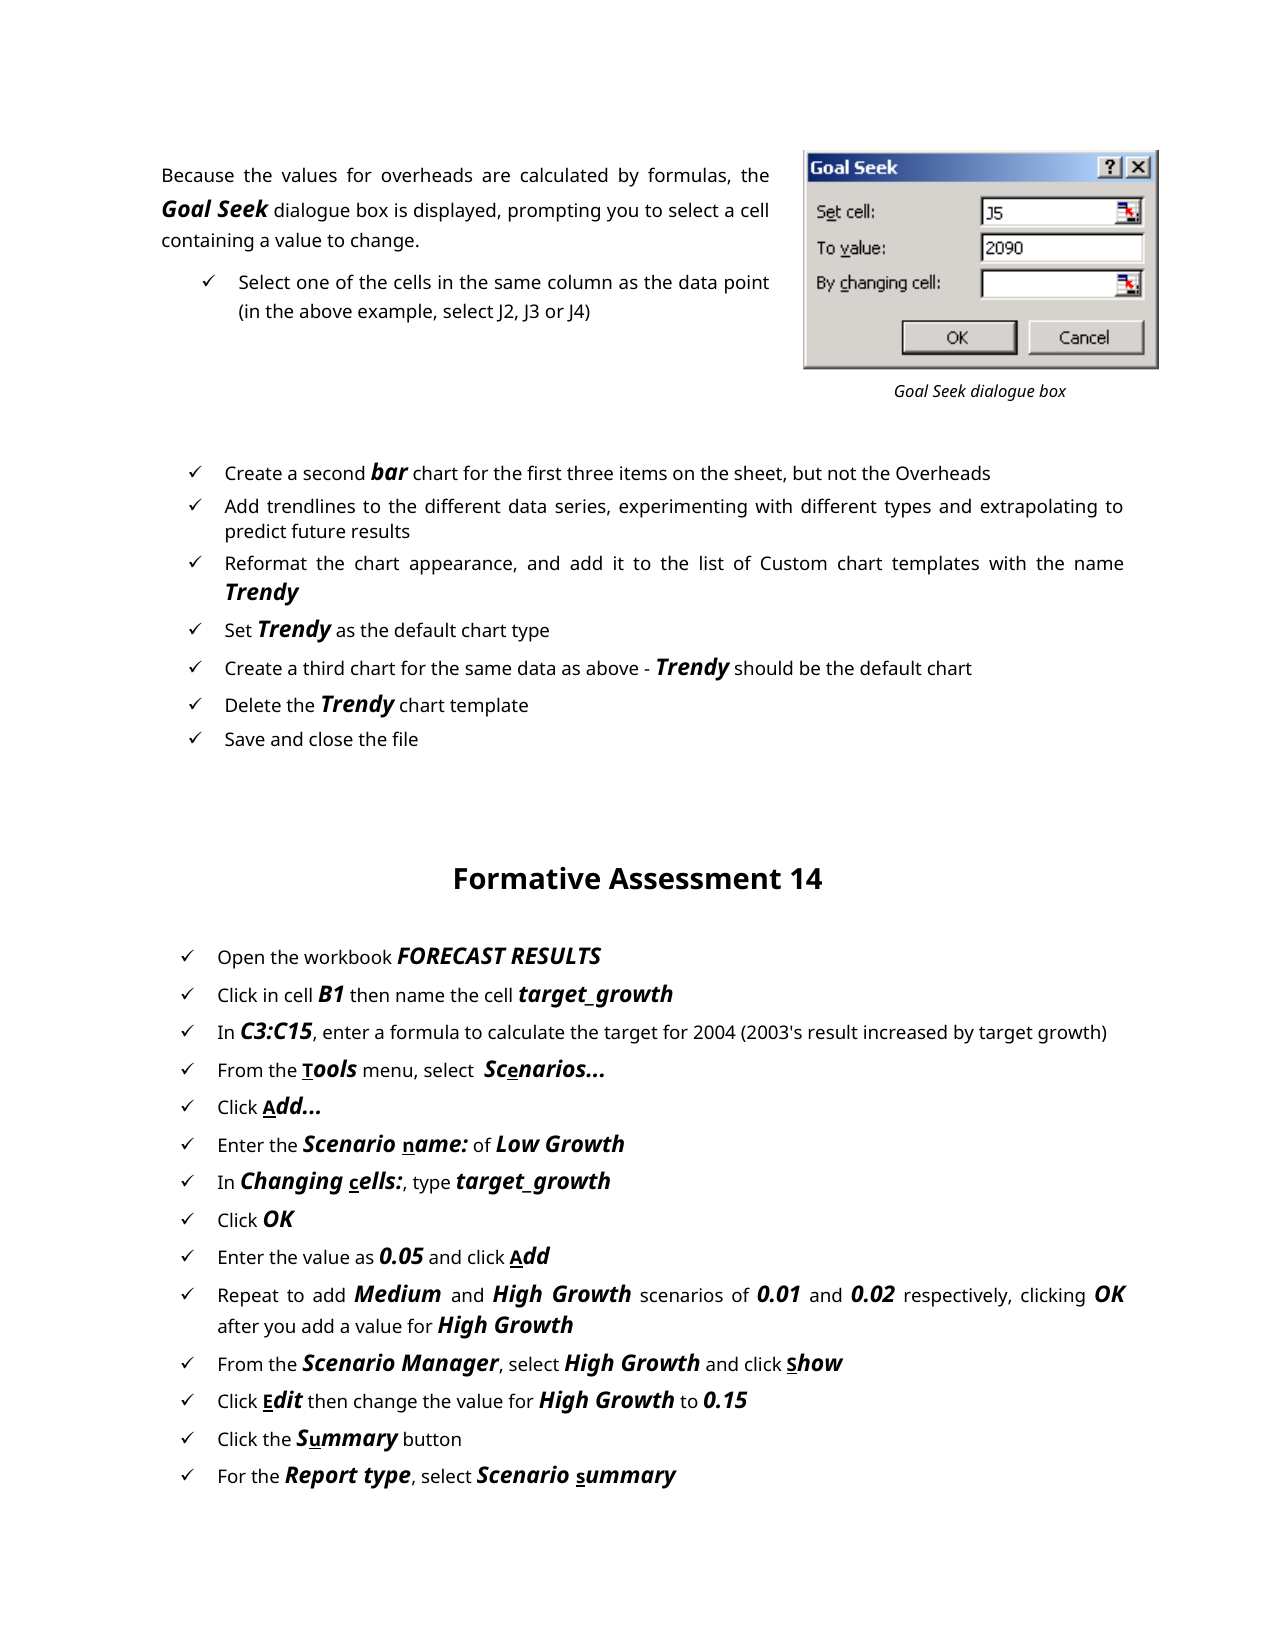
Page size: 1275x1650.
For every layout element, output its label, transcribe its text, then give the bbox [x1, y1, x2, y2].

list Delete the Trendy chart template [187, 688, 1125, 720]
list Enter the value as 0.05 and click Add [179, 1240, 1125, 1272]
list Enter the Scenario name: of Low Growth [179, 1128, 1125, 1159]
list From the Tools menu, select Scenarios... [179, 1053, 1125, 1084]
list From the Scenario Manager, select High Growth and click Show [179, 1347, 1125, 1378]
list Click the Summary button [179, 1422, 1125, 1453]
list Click Edit then change the value for High Growth to 0.15 [179, 1384, 1125, 1415]
list Click OK [179, 1203, 1125, 1234]
list Create a third chart for the same data as above - Trendy should be the default chart [187, 651, 1125, 682]
text Formative Assessment 14 [150, 858, 1125, 898]
table_header Goal Seek dialogue box [781, 150, 1180, 405]
list Reformat the chart appearance, and add it to the list of Custom chart templates with the name Trendy [187, 550, 1125, 607]
list Open the workbook FORECAST RESULTS [179, 940, 1125, 972]
list Create a second bar chart for the first three items on the sheet, but not the Overheads [187, 456, 1125, 487]
list Add trendlines to the different data series, experimenting with different types and extrapolating to predict future results [187, 493, 1125, 544]
list Click Add... [179, 1090, 1125, 1122]
list Click in cell B1 then name the cell target_growth [179, 978, 1125, 1009]
list Save and close the file [187, 726, 1125, 751]
list In Changing cells:, type target_growth [179, 1165, 1125, 1197]
list Set Trendy as the default chart type [187, 613, 1125, 645]
list In C3:C15, enter a formula to calculate the target for 2004 (2003's result increased by target growth) [179, 1015, 1125, 1047]
list For the Report type, select Scenario summary [179, 1459, 1125, 1490]
picture [802, 150, 1159, 371]
table_header Because the values for overheads are calculated by formulas, the Goal Seek dialogue box is displayed, prompting you to select a cell containing a value to change. Select one of the cells in the same column as the data point (in the above example, select J2, J3 or J4) [150, 150, 781, 405]
list Repeat to add Medium and High Growth scenarios of 0.01 and 0.02 respectively, clicking OK after you add a value for High Growth [179, 1278, 1125, 1340]
